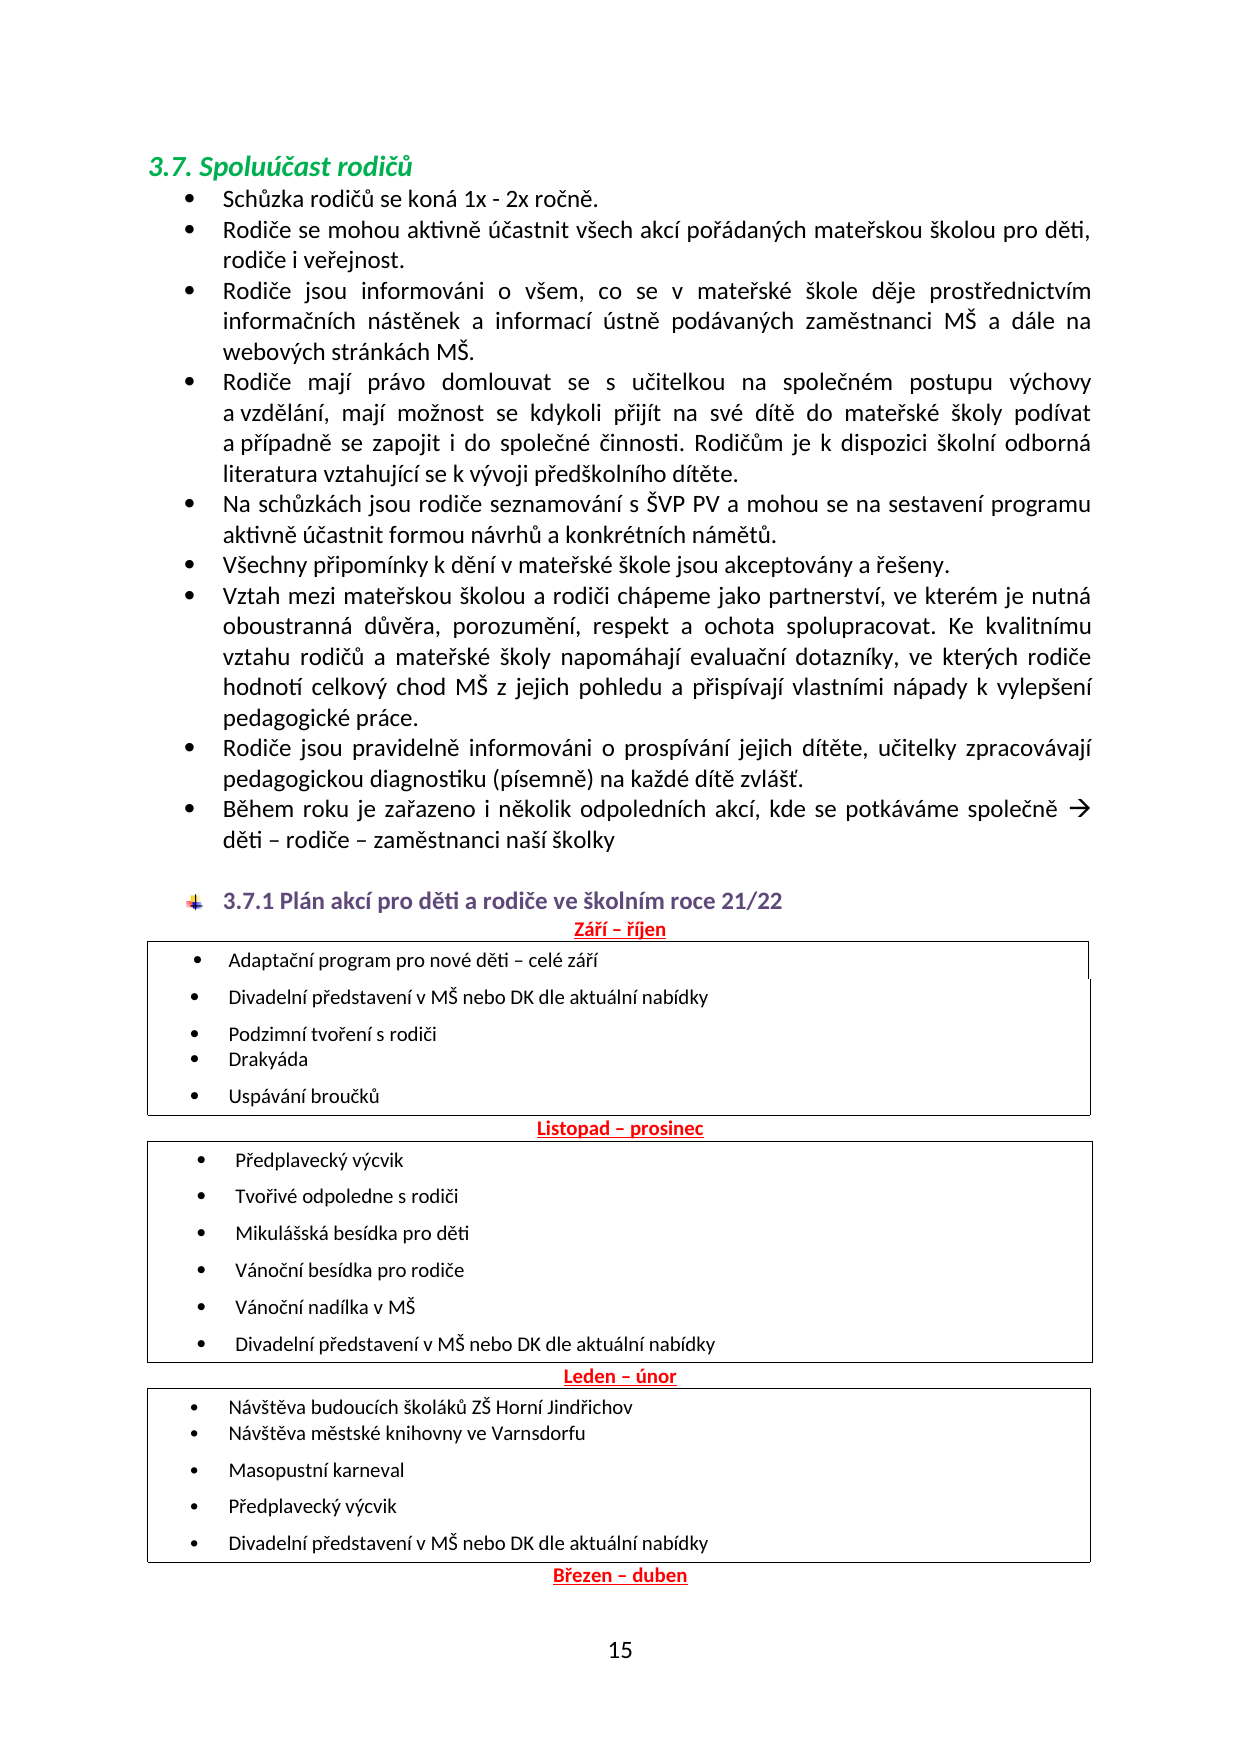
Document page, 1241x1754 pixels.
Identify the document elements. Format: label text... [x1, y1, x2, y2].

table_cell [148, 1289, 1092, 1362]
list Vztah mezi mateřskou školou a rodiči chápeme jako partnerství, ve kterém je nutná oboustranná důvěra, porozumění, respekt a ochota spolupracovat. Ke kvalitnímu vztahu rodičů a mateřské školy napomáhají evaluační dotazníky, ve kterých rodiče hodnotí celkový chod MŠ z jejich pohledu a přispívají vlastními nápady k vylepšení pedagogické práce. [185, 580, 1093, 733]
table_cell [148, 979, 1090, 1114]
list Během roku je zařazeno i několik odpoledních akcí, kde se potkáváme společně děti – rodiče – zaměstnanci naší školky [185, 794, 1093, 855]
picture [186, 893, 203, 910]
list Rodiče se mohou aktivně účastnit všech akcí pořádaných mateřskou školou pro děti, rodiče i veřejnost. [185, 214, 1093, 275]
text Březen – duben [148, 1562, 1093, 1588]
list Rodiče jsou pravidelně informováni o prospívání jejich dítěte, učitelky zpracovávají pedagogickou diagnostiku (písemně) na každé dítě zvlášť. [185, 733, 1093, 794]
list Rodiče mají právo domlouvat se s učitelkou na společném postupu výchovy a vzdělání, mají možnost se kdykoli přijít na své dítě do mateřské školy podívat a případně se zapojit i do společné činnosti. Rodičům je k dispozici školní odborná literatura vztahující se k vývoji předškolního dítěte. [185, 366, 1093, 488]
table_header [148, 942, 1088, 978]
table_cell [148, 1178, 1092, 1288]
list Schůzka rodičů se koná 1x - 2x ročně. [185, 183, 1093, 214]
subtitle 3.7.1 Plán akcí pro děti a rodiče ve školním roce 21/22 [185, 885, 1093, 916]
list Na schůzkách jsou rodiče seznamování s ŠVP PV a mohou se na sestavení programu aktivně účastnit formou návrhů a konkrétních námětů. [185, 488, 1093, 549]
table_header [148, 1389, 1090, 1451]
subtitle 3.7. Spoluúčast rodičů [148, 148, 1093, 183]
list Všechny připomínky k dění v mateřské škole jsou akceptovány a řešeny. [185, 549, 1093, 580]
text Leden – únor [148, 1363, 1093, 1388]
text Listopad – prosinec [148, 1115, 1093, 1141]
list Rodiče jsou informováni o všem, co se v mateřské škole děje prostřednictvím informačních nástěnek a informací ústně podávaných zaměstnanci MŠ a dále na webových stránkách MŠ. [185, 275, 1093, 366]
text Září – říjen [148, 916, 1093, 941]
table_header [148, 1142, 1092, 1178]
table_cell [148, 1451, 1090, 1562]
